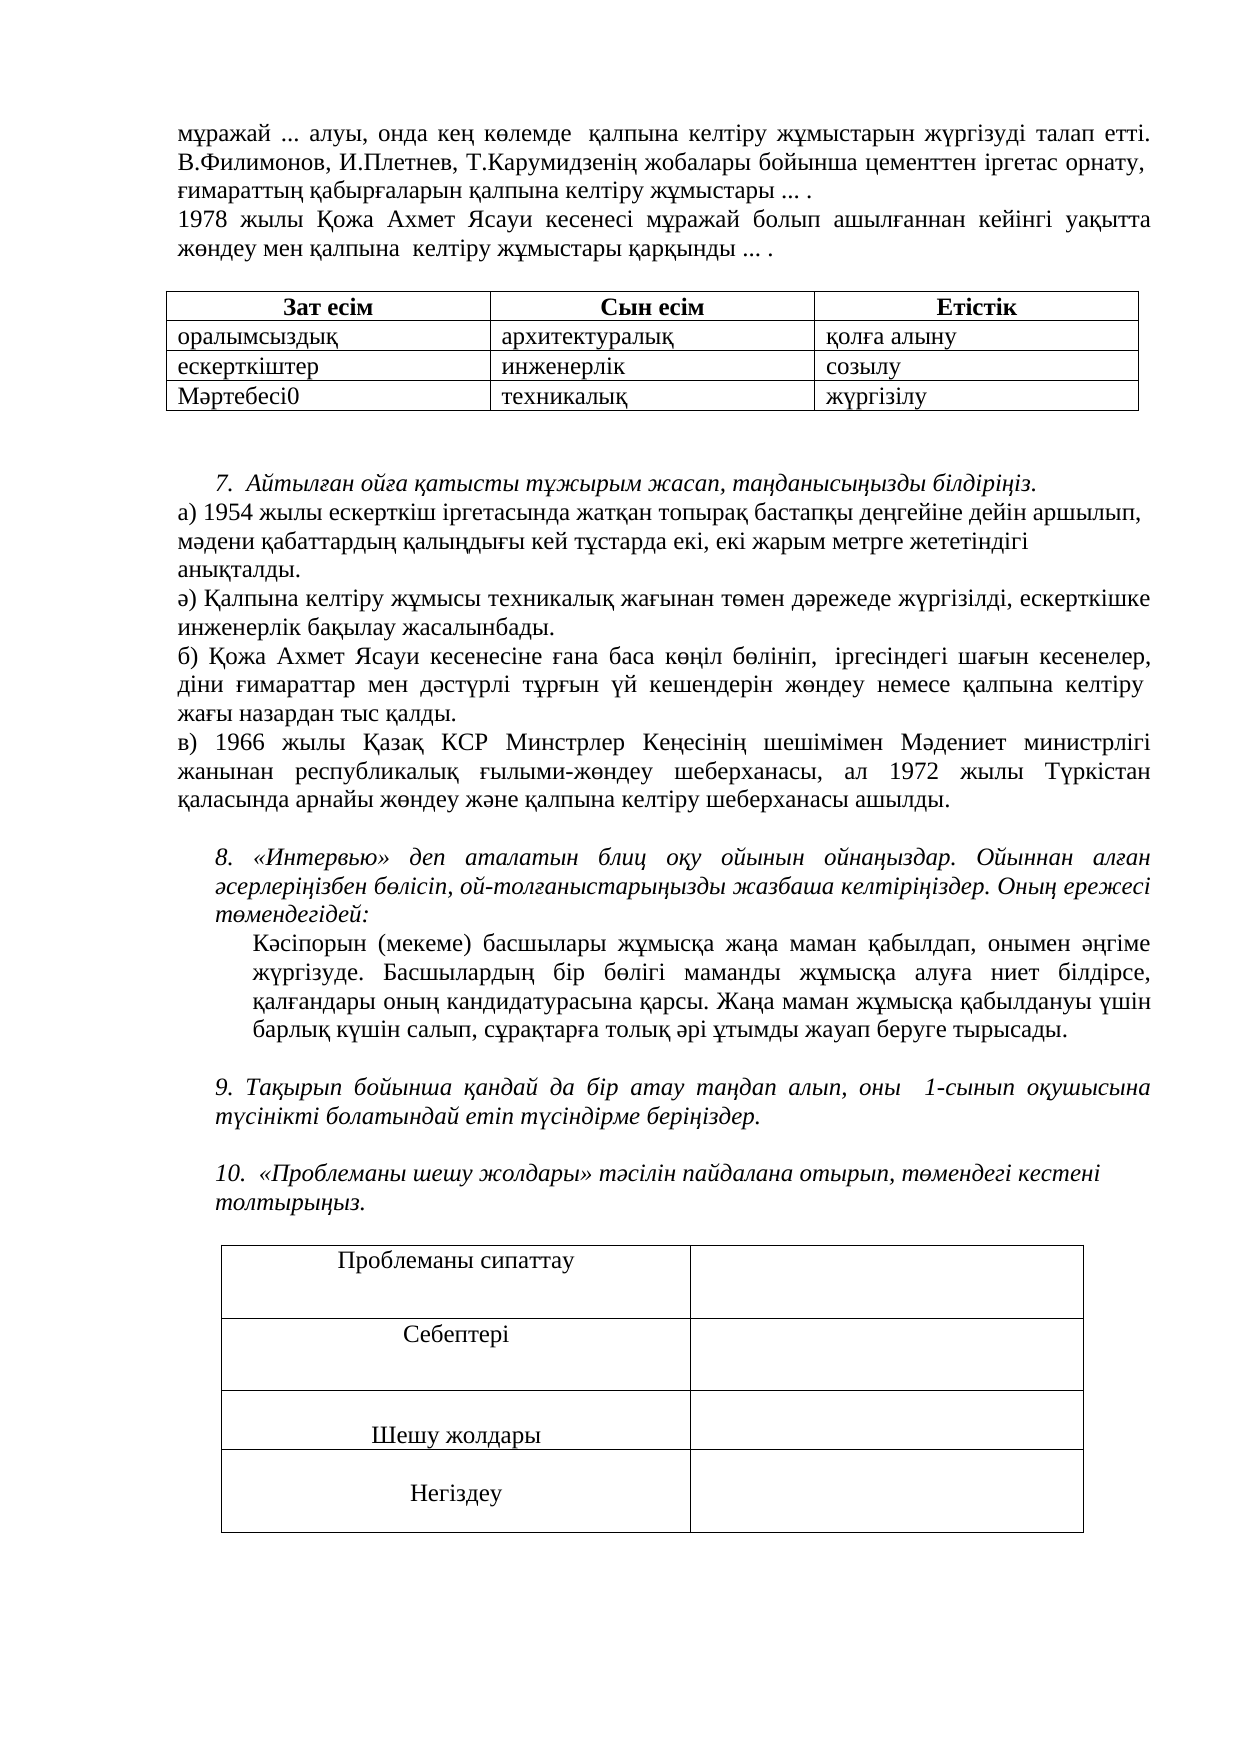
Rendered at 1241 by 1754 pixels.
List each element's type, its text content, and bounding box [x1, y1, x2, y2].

text Кәсіпорын (мекеме) басшылары жұмысқа жаңа маман қабылдап, онымен әңгіме жүргізуде. Басшылардың бір бөлігі маманды жұмысқа алуға ниет білдірсе, қалғандары оның кандидатурасына қарсы. Жаңа маман жұмысқа қабылдануы үшін барлық күшін салып, сұрақтарға толық әрі ұтымды жауап беруге тырысады. [252, 928, 1152, 1043]
table_cell жүргізілу [815, 381, 1138, 410]
table_cell ескерткіштер [167, 351, 490, 380]
text а) 1954 жылы ескерткіш іргетасында жатқан топырақ бастапқы деңгейіне дейін аршылып, мәдени қабаттардың қалыңдығы кей тұстарда екі, екі жарым метрге жететіндігі анықталды. [177, 497, 1152, 583]
text 1978 жылы Қожа Ахмет Ясауи кесенесі мұражай болып ашылғаннан кейінгі уақытта жөндеу мен қалпына келтіру жұмыстары қарқынды ... . [177, 204, 1152, 262]
table_cell [691, 1391, 1083, 1448]
table_header Проблеманы сипаттау [222, 1246, 690, 1318]
table_cell қолға алыну [815, 321, 1138, 350]
table_cell архитектуралық [491, 321, 814, 350]
table_cell Шешу жолдары [222, 1391, 690, 1448]
table_header Зат есім [167, 292, 490, 320]
text 8. «Интервью» деп аталатын блиц оқу ойынын ойнаңыздар. Ойыннан алған әсерлеріңізбен бөлісіп, ой-толғаныстарыңызды жазбаша келтіріңіздер. Оның ережесі төмендегідей: [215, 842, 1152, 928]
table_cell Мәртебесі0 [167, 381, 490, 410]
text 9. Тақырып бойынша қандай да бір атау таңдап алып, оны 1-сынып оқушысына түсінікті болатындай етіп түсіндірме беріңіздер. [215, 1072, 1152, 1129]
text в) 1966 жылы Қазақ КСР Минстрлер Кеңесінің шешімімен Мәдениет министрлігі жанынан республикалық ғылыми-жөндеу шеберханасы, ал 1972 жылы Түркістан қаласында арнайы жөндеу және қалпына келтіру шеберханасы ашылды. [177, 727, 1152, 813]
text 10. «Проблеманы шешу жолдары» тәсілін пайдалана отырып, төмендегі кестені толтырыңыз. [215, 1158, 1152, 1216]
table_cell созылу [815, 351, 1138, 380]
table_cell инженерлік [491, 351, 814, 380]
table_cell техникалық [491, 381, 814, 410]
table_cell [691, 1319, 1083, 1390]
text ә) Қалпына келтіру жұмысы техникалық жағынан төмен дәрежеде жүргізілді, ескерткішке инженерлік бақылау жасалынбады. [177, 583, 1152, 641]
text 7. Айтылған ойға қатысты тұжырым жасап, таңданысыңызды білдіріңіз. [215, 468, 1152, 497]
table_header Етістік [815, 292, 1138, 320]
table_cell Себептері [222, 1319, 690, 1390]
table_header [691, 1246, 1083, 1318]
table_cell [691, 1450, 1083, 1532]
table_cell оралымсыздық [167, 321, 490, 350]
table_header Сын есім [491, 292, 814, 320]
table_cell Негіздеу [222, 1450, 690, 1532]
text б) Қожа Ахмет Ясауи кесенесіне ғана баса көңіл бөлініп, іргесіндегі шағын кесенелер, діни ғимараттар мен дәстүрлі тұрғын үй кешендерін жөндеу немесе қалпына келтіру жағы назардан тыс қалды. [177, 641, 1152, 727]
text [177, 118, 1152, 204]
